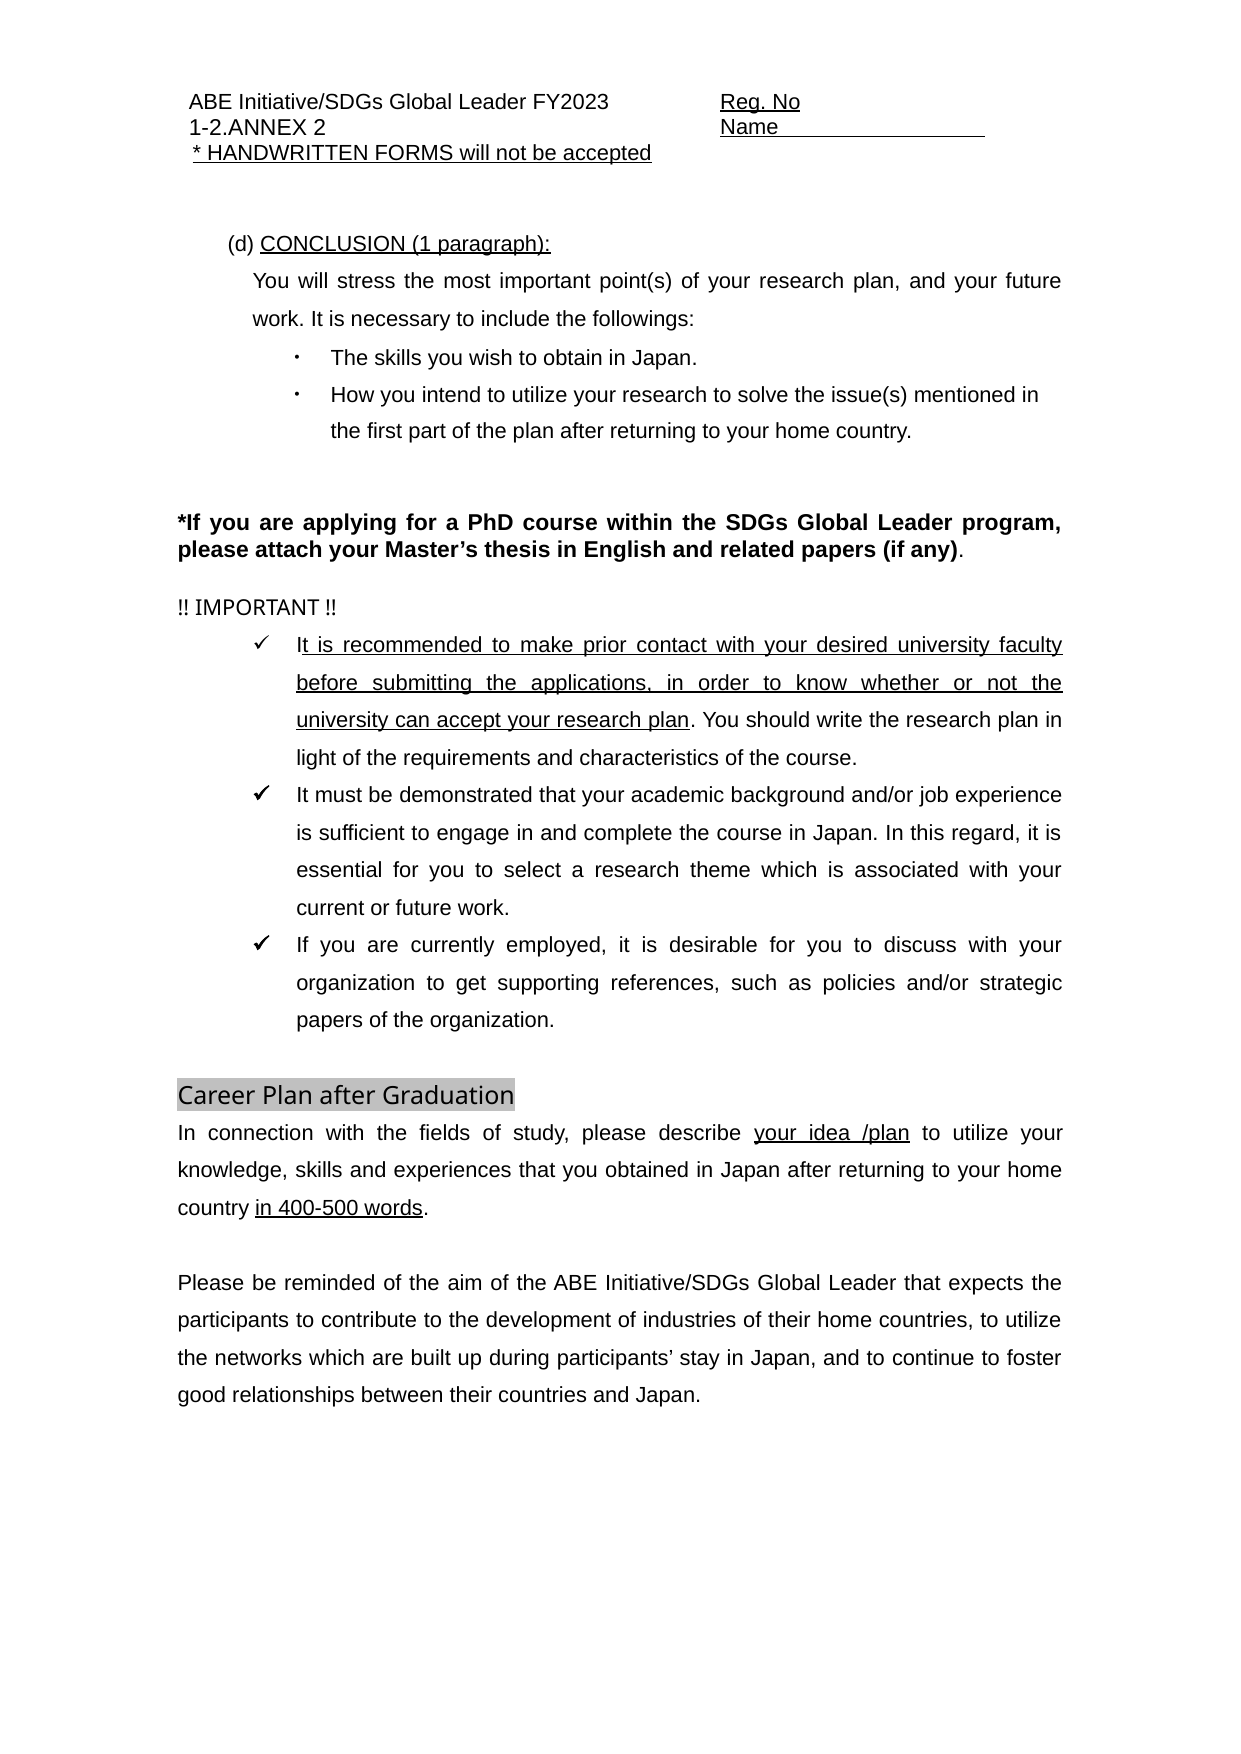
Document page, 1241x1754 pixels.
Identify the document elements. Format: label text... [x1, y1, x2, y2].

text !! IMPORTANT !! [177, 588, 1063, 626]
text In connection with the fields of study, please describe your idea /plan to utilize your knowledge, skills and experiences that you obtained in Japan after returning to your home country in 400-500 words. [177, 1113, 1063, 1226]
list It must be demonstrated that your academic background and/or job experience is sufficient to engage in and complete the course in Japan. In this regard, it is essential for you to select a research theme which is associated with your current or future work. [252, 776, 1063, 926]
text (d) CONCLUSION (1 paragraph): [227, 224, 1063, 262]
text You will stress the most important point(s) of your research plan, and your future work. It is necessary to include the followings: [252, 262, 1063, 337]
list It is recommended to make prior contact with your desired university faculty before submitting the applications, in order to know whether or not the university can accept your research plan. You should write the research plan in light of the requirements and characteristics of the course. [252, 626, 1063, 776]
text Please be reminded of the aim of the ABE Initiative/SDGs Global Leader that expects the participants to contribute to the development of industries of their home countries, to utilize the networks which are built up during participants’ stay in Japan, and to continue to foster good relationships between their countries and Japan. [177, 1263, 1063, 1413]
text *If you are applying for a PhD course within the SDGs Global Leader program, please attach your Master’s thesis in English and related papers (if any). [177, 509, 1063, 562]
text Career Plan after Graduation [177, 1076, 1063, 1113]
list If you are currently employed, it is desirable for you to discuss with your organization to get supporting references, such as policies and/or strategic papers of the organization. [252, 926, 1063, 1038]
list The skills you wish to obtain in Japan. [287, 337, 1063, 374]
list How you intend to utilize your research to solve the issue(s) mentioned in the first part of the plan after returning to your home country. [287, 374, 1063, 449]
